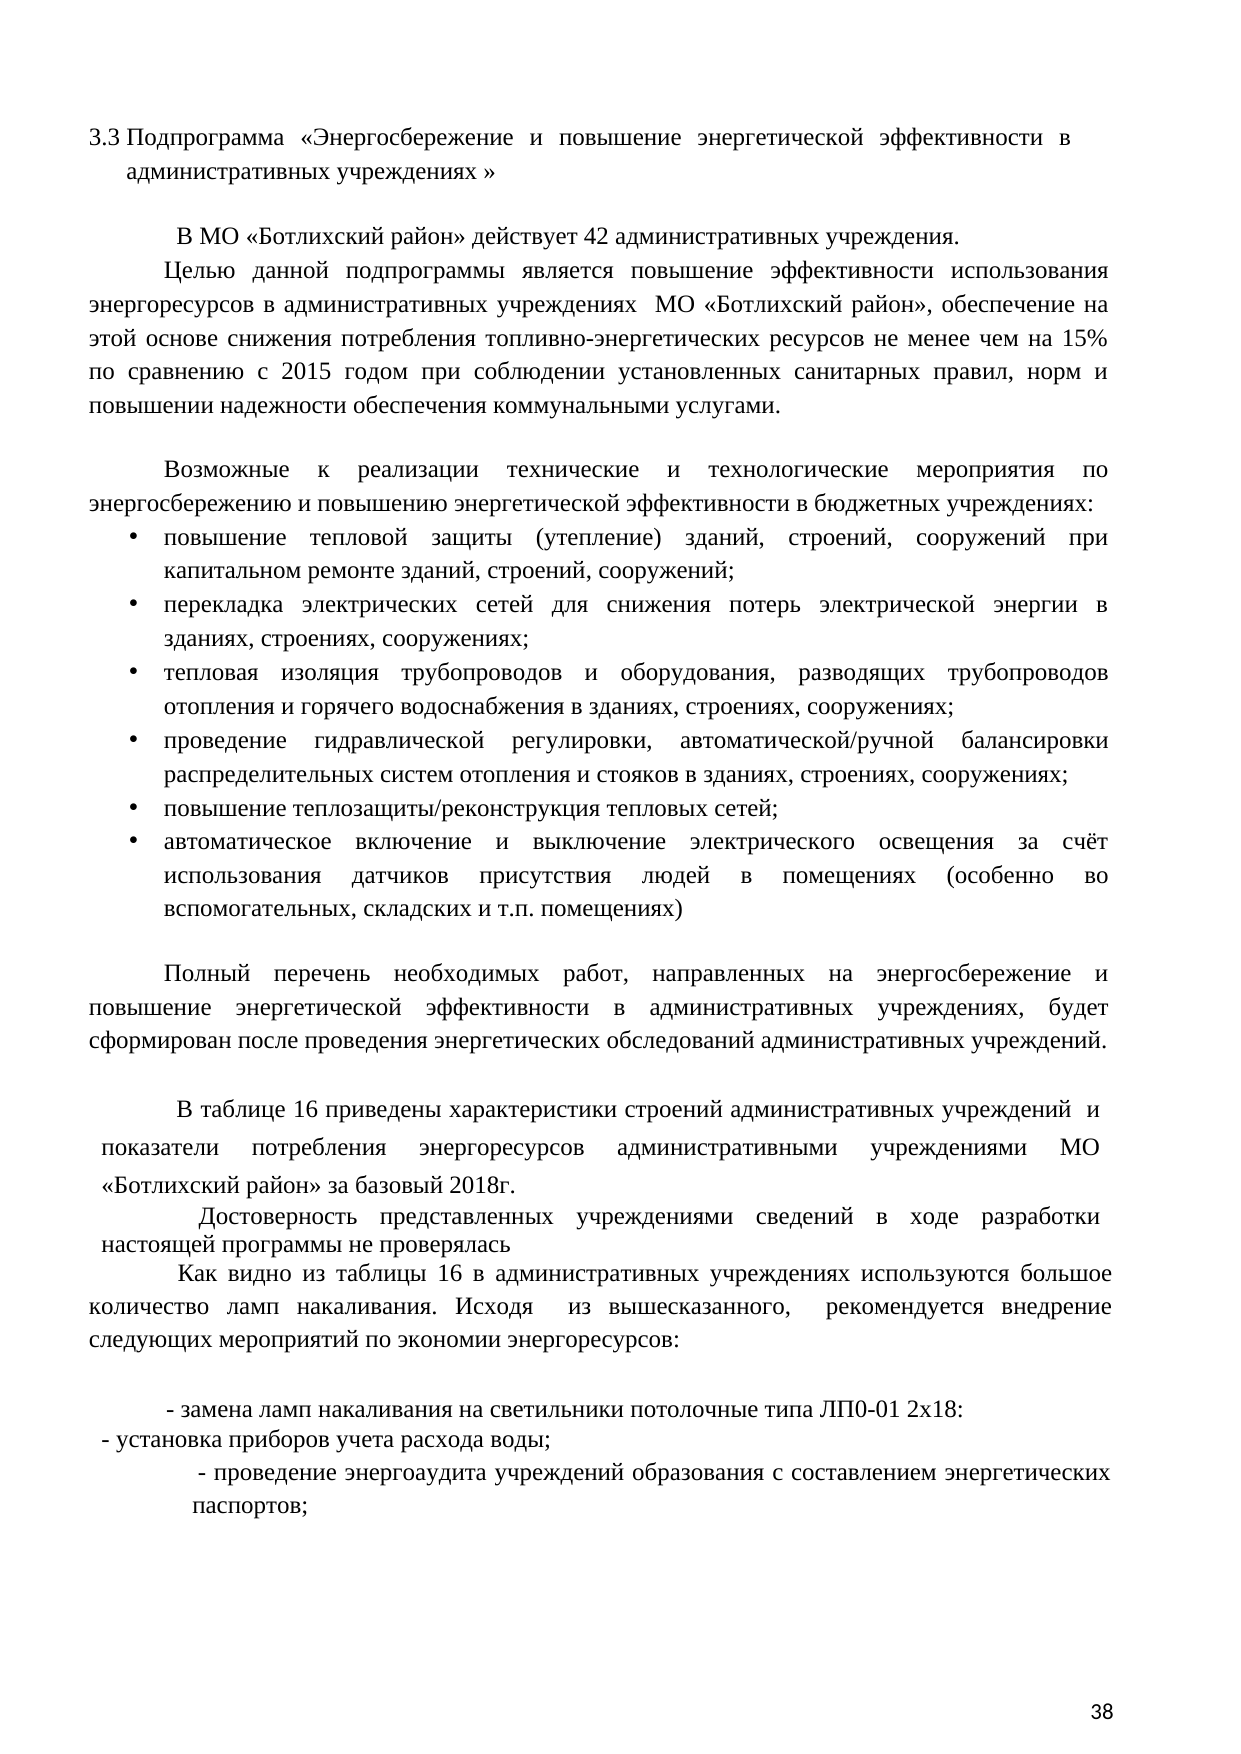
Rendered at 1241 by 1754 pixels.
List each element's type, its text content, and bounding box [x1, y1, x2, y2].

text - замена ламп накаливания на светильники потолочные типа ЛП0-01 2х18: [91, 1390, 1111, 1424]
text В таблице 16 приведены характеристики строений административных учреждений и показатели потребления энергоресурсов административными учреждениями МО «Ботлихский район» за базовый 2018г. [101, 1087, 1101, 1201]
text В МО «Ботлихский район» действует 42 административных учреждения. [101, 214, 1101, 252]
text Как видно из таблицы 16 в административных учреждениях используются большое количество ламп накаливания. Исходя из вышесказанного, рекомендуется внедрение следующих мероприятий по экономии энергоресурсов: [89, 1258, 1113, 1353]
list повышение теплозащиты/реконструкция тепловых сетей; [128, 789, 1113, 823]
text Целью данной подпрограммы является повышение эффективности использования энергоресурсов в административных учреждениях МО «Ботлихский район», обеспечение на этой основе снижения потребления топливно-энергетических ресурсов не менее чем на 15% по сравнению с 2015 годом при соблюдении установленных санитарных правил, норм и повышении надежности обеспечения коммунальными услугами. [89, 252, 1109, 420]
text - установка приборов учета расхода воды; [89, 1424, 1113, 1453]
list автоматическое включение и выключение электрического освещения за счёт использования датчиков присутствия людей в помещениях (особенно во вспомогательных, складских и т.п. помещениях) [128, 823, 1109, 923]
list Подпрограмма «Энергосбережение и повышение энергетической эффективности в административных учреждениях » [89, 118, 1072, 186]
list перекладка электрических сетей для снижения потерь электрической энергии в зданиях, строениях, сооружениях; [128, 585, 1109, 653]
list тепловая изоляция трубопроводов и оборудования, разводящих трубопроводов отопления и горячего водоснабжения в зданиях, строениях, сооружениях; [128, 653, 1109, 721]
text Полный перечень необходимых работ, направленных на энергосбережение и повышение энергетической эффективности в административных учреждениях, будет сформирован после проведения энергетических обследований административных учреждений. [89, 955, 1109, 1055]
text - проведение энергоаудита учреждений образования с составлением энергетических паспортов; [89, 1457, 1113, 1519]
list повышение тепловой защиты (утепление) зданий, строений, сооружений при капитальном ремонте зданий, строений, сооружений; [128, 518, 1109, 585]
list проведение гидравлической регулировки, автоматической/ручной балансировки распределительных систем отопления и стояков в зданиях, строениях, сооружениях; [128, 721, 1109, 789]
text Возможные к реализации технические и технологические мероприятия по энергосбережению и повышению энергетической эффективности в бюджетных учреждениях: [89, 451, 1109, 518]
text Достоверность представленных учреждениями сведений в ходе разработки настоящей программы не проверялась [101, 1201, 1101, 1258]
